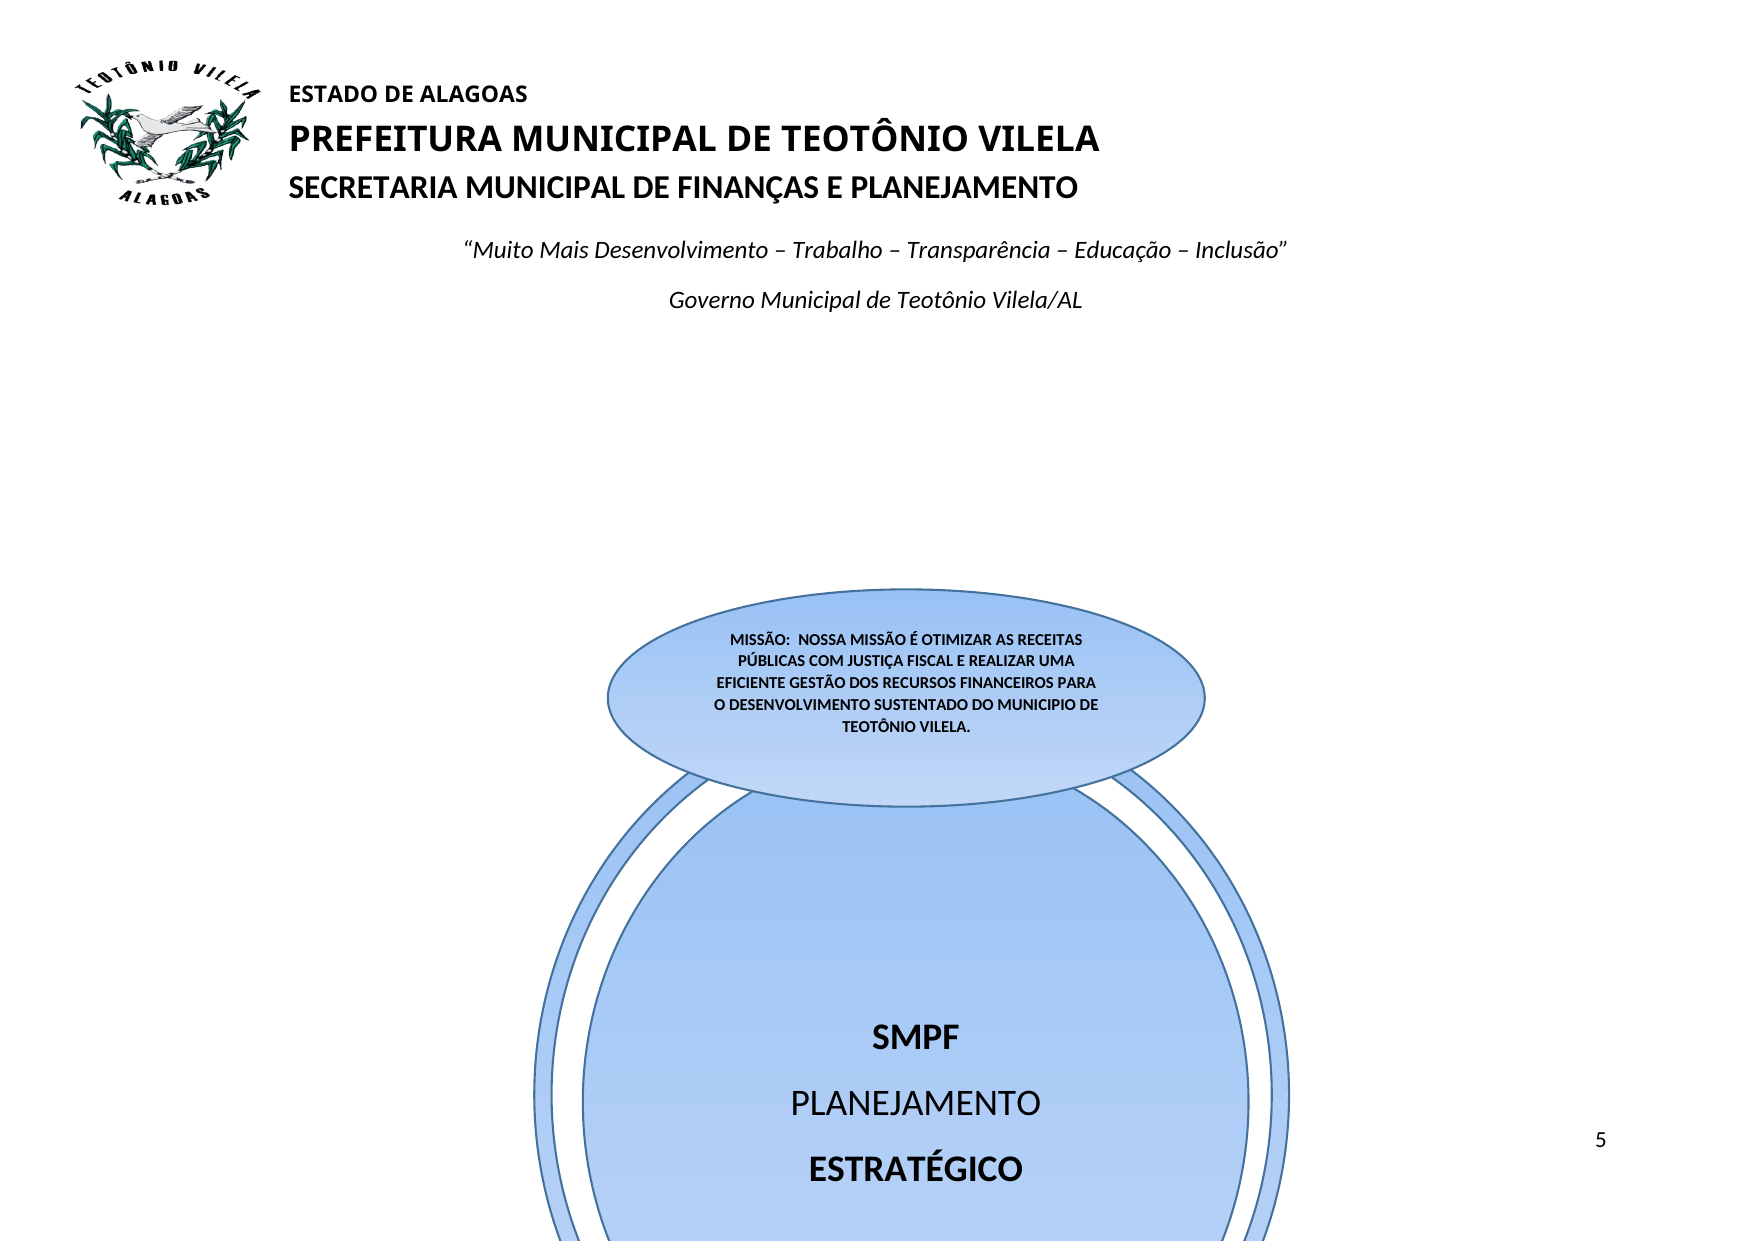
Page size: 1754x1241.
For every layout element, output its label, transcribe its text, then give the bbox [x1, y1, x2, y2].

text “Muito Mais Desenvolvimento – Trabalho – Transparência – Educação – Inclusão” [148, 234, 1606, 265]
picture [67, 57, 268, 210]
text Governo Municipal de Teotônio Vilela/AL [148, 284, 1606, 314]
